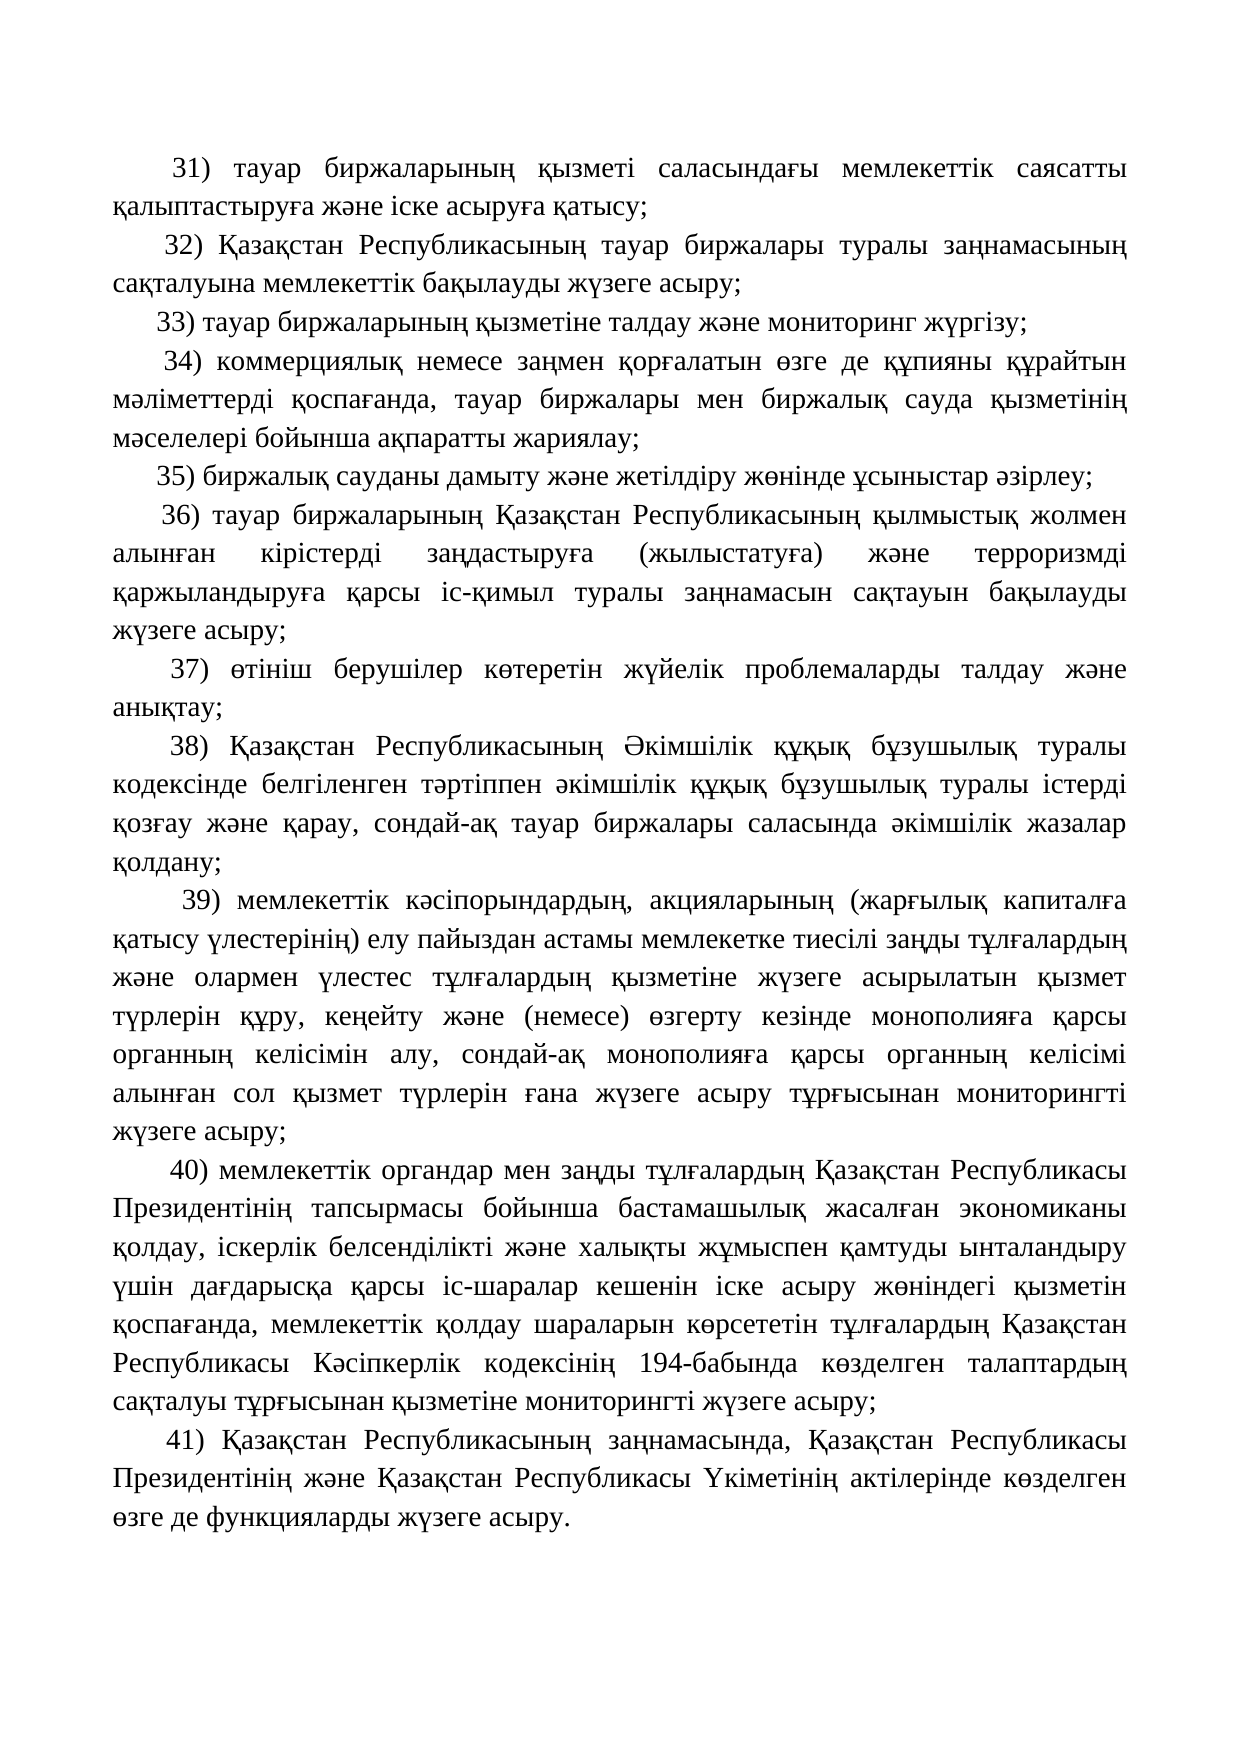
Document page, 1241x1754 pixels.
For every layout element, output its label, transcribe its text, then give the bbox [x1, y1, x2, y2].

text 34) коммерциялық немесе заңмен қорғалатын өзге де құпияны құрайтын мәліметтерді қоспағанда, тауар биржалары мен биржалық сауда қызметінің мәселелері бойынша ақпаратты жариялау; [112, 343, 1128, 453]
text 41) Қазақстан Республикасының заңнамасында, Қазақстан Республикасы Президентінің және Қазақстан Республикасы Үкіметінің актілерінде көзделген өзге де функцияларды жүзеге асыру. [112, 1422, 1128, 1532]
text 38) Қазақстан Республикасының Әкімшілік құқық бұзушылық туралы кодексінде белгіленген тәртіппен әкімшілік құқық бұзушылық туралы істерді қозғау және қарау, сондай-ақ тауар биржалары саласында әкімшілік жазалар қолдану; [112, 728, 1128, 877]
text 39) мемлекеттік кәсіпорындардың, акцияларының (жарғылық капиталға қатысу үлестерiнiң) елу пайыздан астамы мемлекетке тиесілі заңды тұлғалардың және олармен үлестес тұлғалардың қызметіне жүзеге асырылатын қызмет түрлерін құру, кеңейту және (немесе) өзгерту кезінде монополияға қарсы органның келісімін алу, сондай-ақ монополияға қарсы органның келісімі алынған сол қызмет түрлерін ғана жүзеге асыру тұрғысынан мониторингті жүзеге асыру; [112, 882, 1128, 1147]
text 40) мемлекеттік органдар мен заңды тұлғалардың Қазақстан Республикасы Президентінің тапсырмасы бойынша бастамашылық жасалған экономиканы қолдау, іскерлік белсенділікті және халықты жұмыспен қамтуды ынталандыру үшін дағдарысқа қарсы іс-шаралар кешенін іске асыру жөніндегі қызметін қоспағанда, мемлекеттік қолдау шараларын көрсететін тұлғалардың Қазақстан Республикасы Кәсіпкерлік кодексінің 194-бабында көзделген талаптардың сақталуы тұрғысынан қызметіне мониторингті жүзеге асыру; [112, 1152, 1128, 1417]
text 36) тауар биржаларының Қазақстан Республикасының қылмыстық жолмен алынған кірістерді заңдастыруға (жылыстатуға) және терроризмді қаржыландыруға қарсы іс-қимыл туралы заңнамасын сақтауын бақылауды жүзеге асыру; [112, 497, 1128, 646]
text 32) Қазақстан Республикасының тауар биржалары туралы заңнамасының сақталуына мемлекеттік бақылауды жүзеге асыру; [112, 227, 1128, 299]
text 31) тауар биржаларының қызметі саласындағы мемлекеттік саясатты қалыптастыруға және іске асыруға қатысу; [112, 150, 1128, 222]
text 35) биржалық сауданы дамыту және жетілдіру жөнінде ұсыныстар әзірлеу; [112, 458, 1128, 492]
text 37) өтініш берушілер көтеретін жүйелік проблемаларды талдау және анықтау; [112, 651, 1128, 723]
text 33) тауар биржаларының қызметіне талдау және мониторинг жүргізу; [112, 304, 1128, 338]
